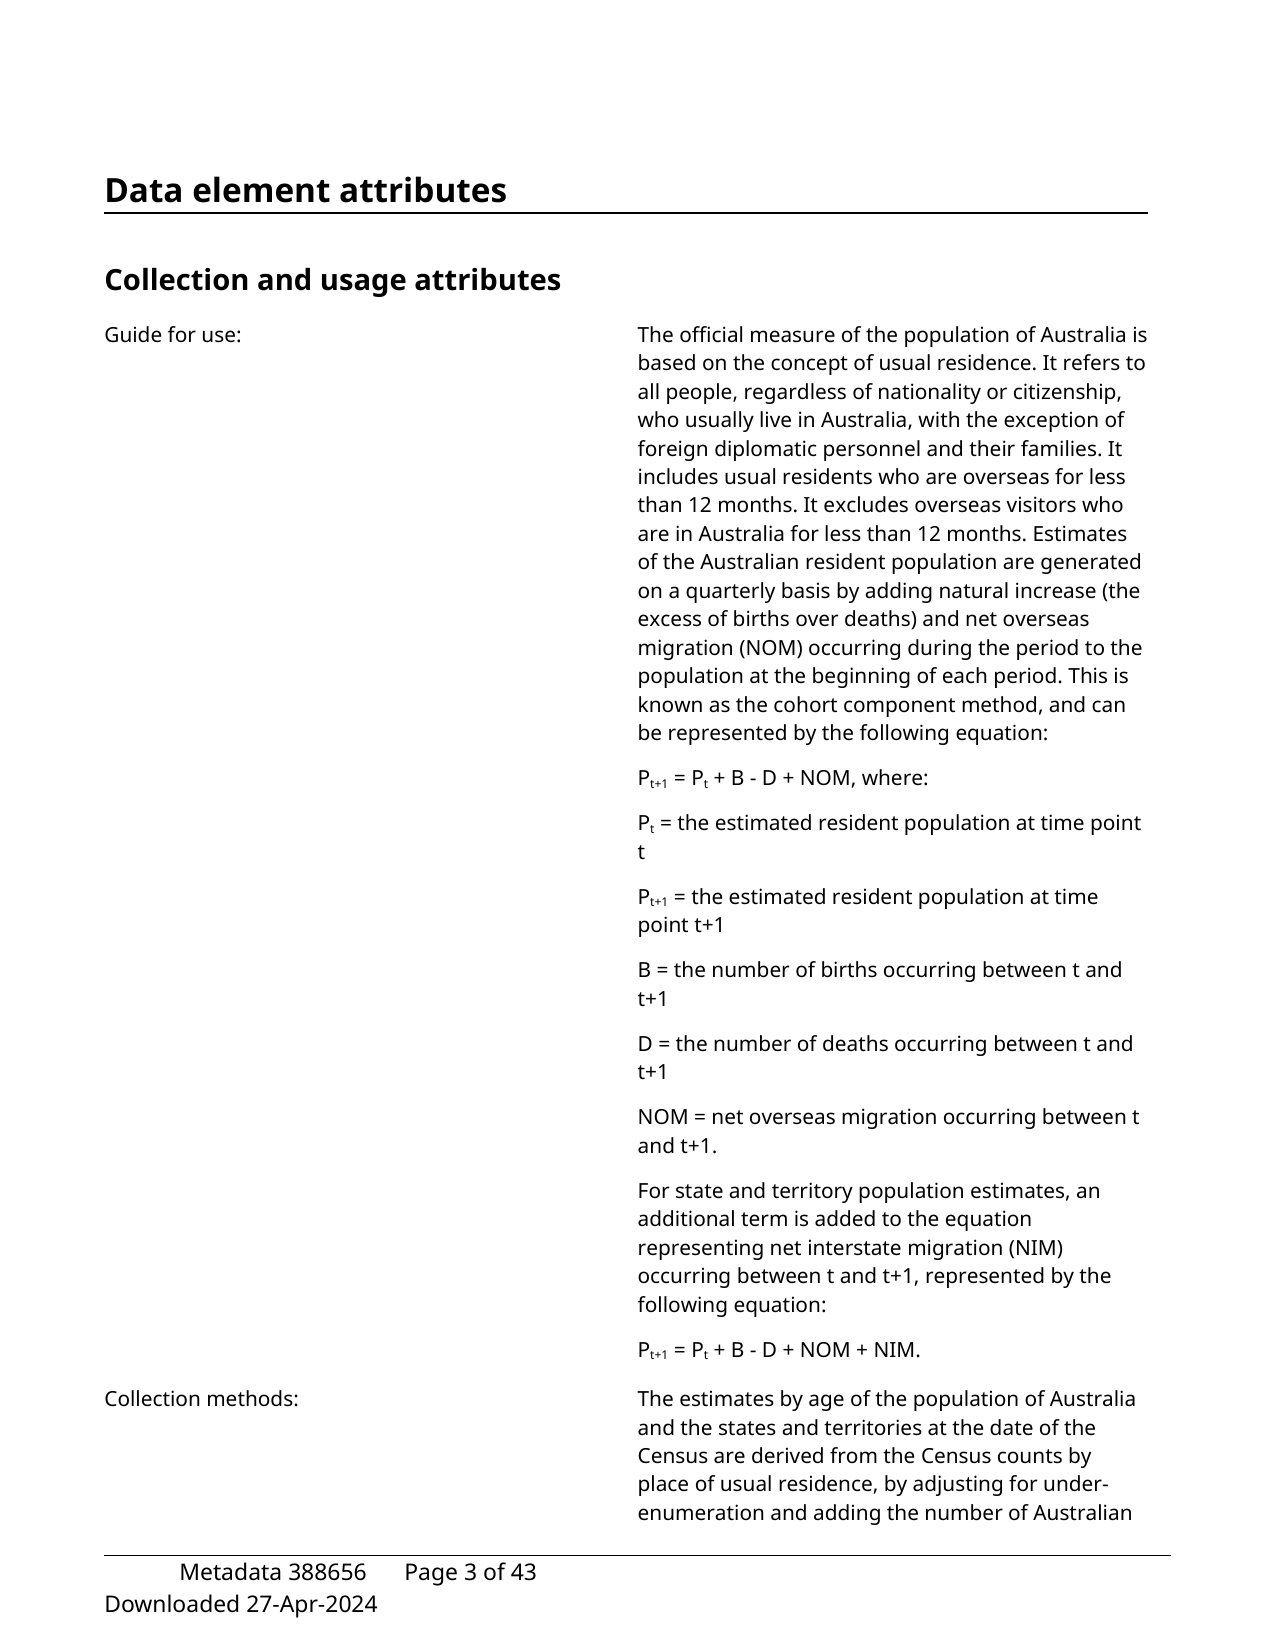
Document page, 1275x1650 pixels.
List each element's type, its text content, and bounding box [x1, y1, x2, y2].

table_cell Collection methods: [93, 1374, 626, 1537]
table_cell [626, 1374, 1159, 1537]
table_cell Guide for use: [93, 310, 626, 1374]
table_header Data element attributes [93, 142, 1159, 214]
table_cell The official measure of the population of Australia is based on the concept of usual residence. It refers to all people, regardless of nationality or citizenship, who usually live in Australia, with the exception of foreign diplomatic personnel and their families. It includes usual residents who are overseas for less than 12 months. It excludes overseas visitors who are in Australia for less than 12 months. Estimates of the Australian resident population are generated on a quarterly basis by adding natural increase (the excess of births over deaths) and net overseas migration (NOM) occurring during the period to the population at the beginning of each period. This is known as the cohort component method, and can be represented by the following equation: Pt+1 = Pt + B - D + NOM, where: Pt = the estimated resident population at time point t Pt+1 = the estimated resident population at time point t+1 B = the number of births occurring between t and t+1 D = the number of deaths occurring between t and t+1 NOM = net overseas migration occurring between t and t+1. For state and territory population estimates, an additional term is added to the equation representing net interstate migration (NIM) occurring between t and t+1, represented by the following equation: Pt+1 = Pt + B - D + NOM + NIM. [626, 310, 1159, 1374]
table_cell Collection and usage attributes [93, 214, 1159, 309]
